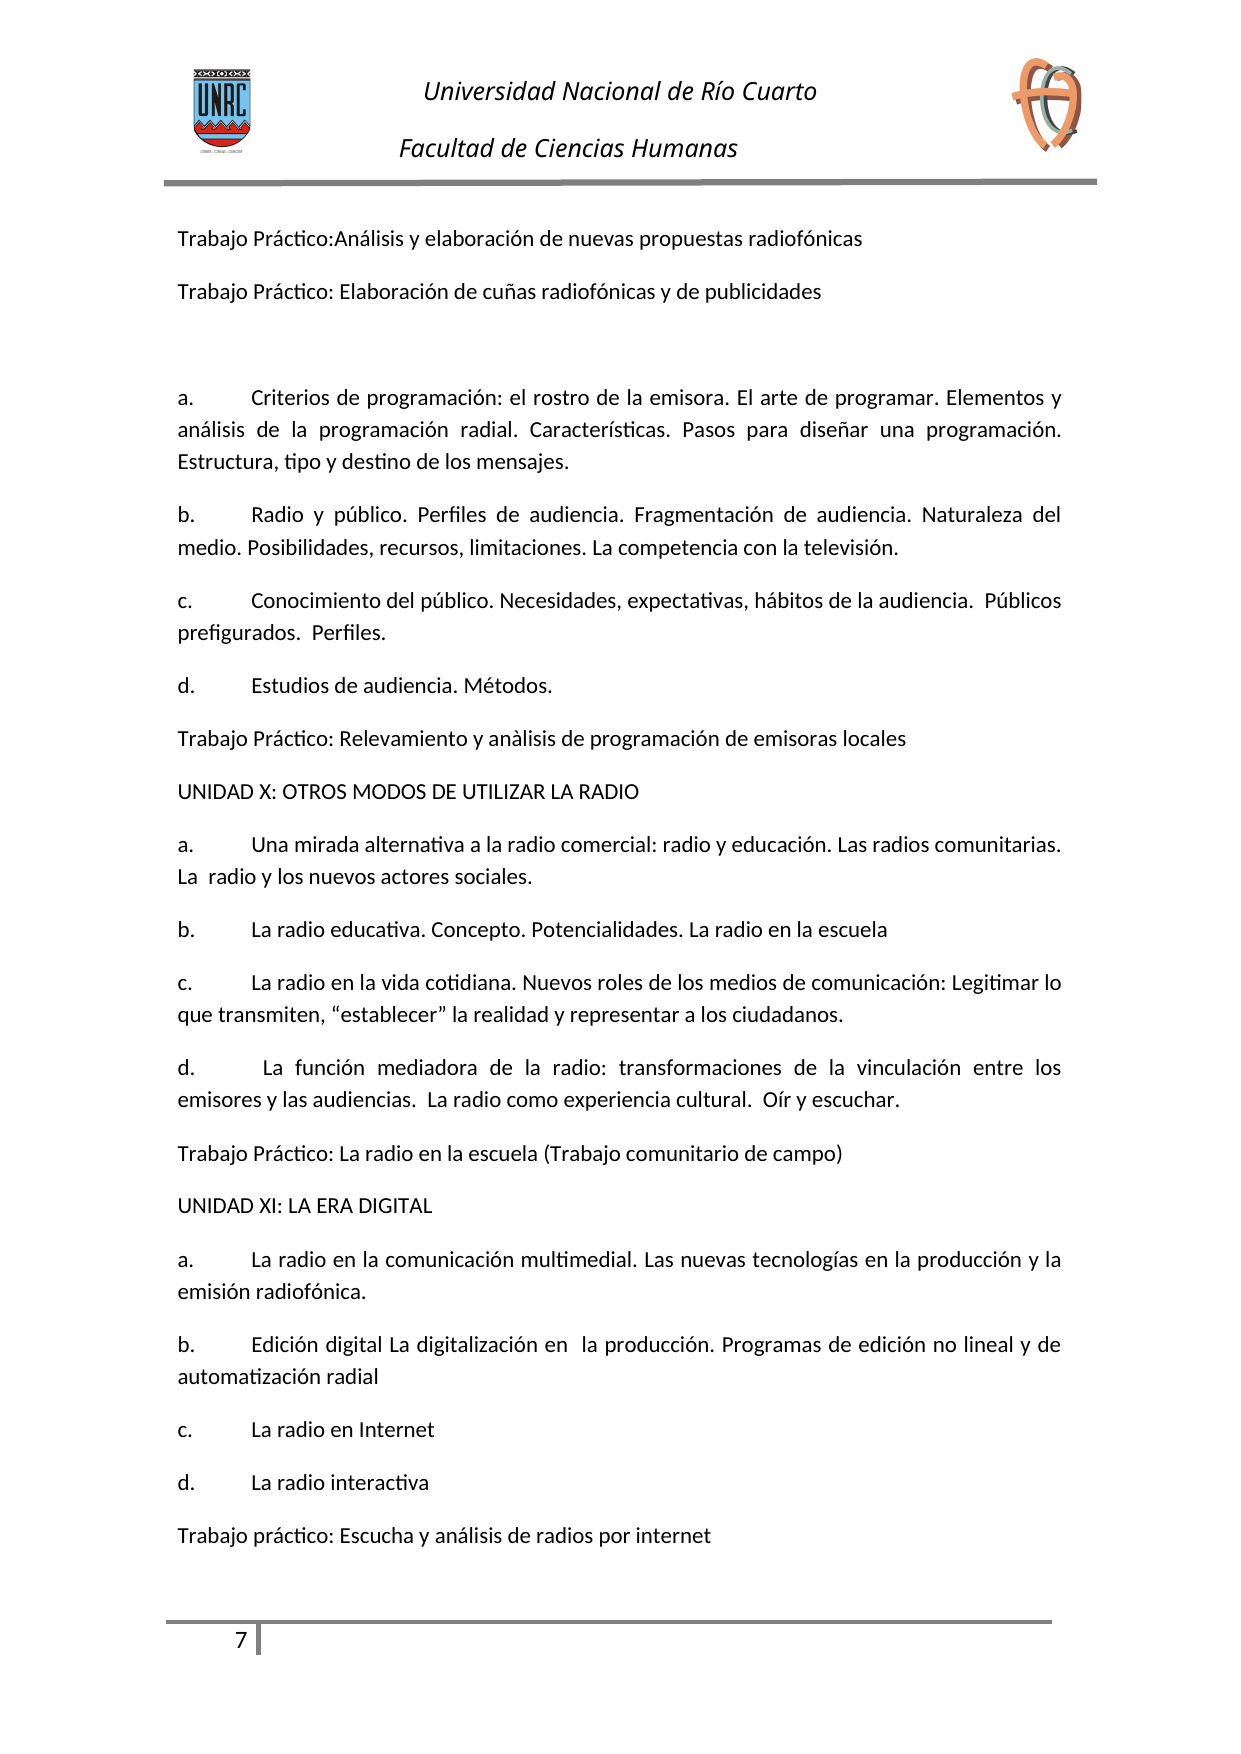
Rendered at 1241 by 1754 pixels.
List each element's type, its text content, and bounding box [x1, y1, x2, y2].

text d. La radio interactiva [177, 1468, 1063, 1496]
text Trabajo Práctico:Análisis y elaboración de nuevas propuestas radiofónicas [177, 224, 1063, 252]
text d. Estudios de audiencia. Métodos. [177, 671, 1063, 699]
text Trabajo práctico: Escucha y análisis de radios por internet [177, 1521, 1063, 1549]
text a. Una mirada alternativa a la radio comercial: radio y educación. Las radios comunitarias. La radio y los nuevos actores sociales. [177, 830, 1063, 890]
picture [193, 69, 251, 153]
text UNIDAD XI: LA ERA DIGITAL [177, 1192, 1063, 1220]
text a. La radio en la comunicación multimedial. Las nuevas tecnologías en la producción y la emisión radiofónica. [177, 1245, 1063, 1305]
text b. La radio educativa. Concepto. Potencialidades. La radio en la escuela [177, 915, 1063, 943]
text UNIDAD X: OTROS MODOS DE UTILIZAR LA RADIO [177, 777, 1063, 805]
text b. Edición digital La digitalización en la producción. Programas de edición no lineal y de automatización radial [177, 1330, 1063, 1390]
text Trabajo Práctico: La radio en la escuela (Trabajo comunitario de campo) [177, 1139, 1063, 1167]
text c. La radio en la vida cotidiana. Nuevos roles de los medios de comunicación: Legitimar lo que transmiten, “establecer” la realidad y representar a los ciudadanos. [177, 968, 1063, 1028]
text a. Criterios de programación: el rostro de la emisora. El arte de programar. Elementos y análisis de la programación radial. Características. Pasos para diseñar una programación. Estructura, tipo y destino de los mensajes. [177, 383, 1063, 476]
text Trabajo Práctico: Elaboración de cuñas radiofónicas y de publicidades [177, 277, 1063, 305]
picture [1011, 58, 1082, 152]
text b. Radio y público. Perfiles de audiencia. Fragmentación de audiencia. Naturaleza del medio. Posibilidades, recursos, limitaciones. La competencia con la televisión. [177, 501, 1063, 561]
text c. La radio en Internet [177, 1415, 1063, 1443]
text Trabajo Práctico: Relevamiento y anàlisis de programación de emisoras locales [177, 724, 1063, 752]
text d. La función mediadora de la radio: transformaciones de la vinculación entre los emisores y las audiencias. La radio como experiencia cultural. Oír y escuchar. [177, 1053, 1063, 1114]
text c. Conocimiento del público. Necesidades, expectativas, hábitos de la audiencia. Públicos prefigurados. Perfiles. [177, 586, 1063, 646]
